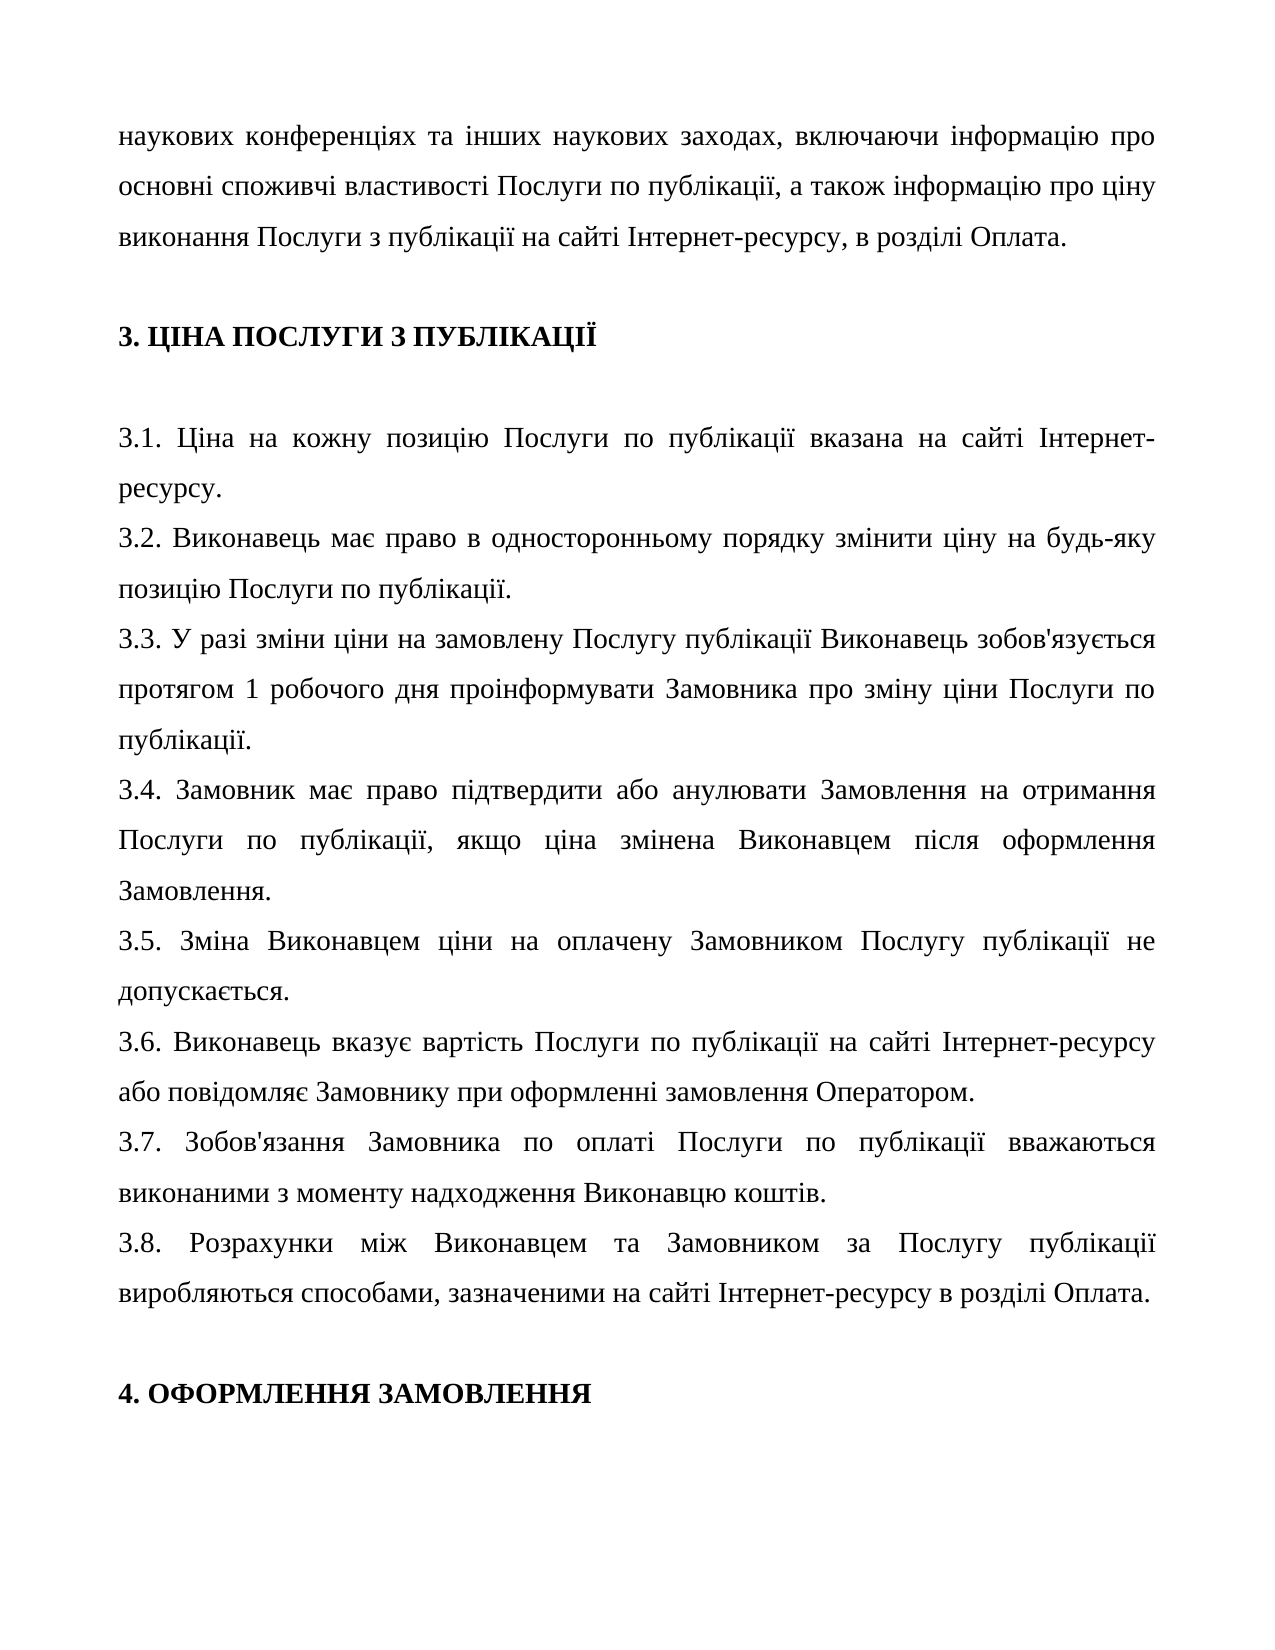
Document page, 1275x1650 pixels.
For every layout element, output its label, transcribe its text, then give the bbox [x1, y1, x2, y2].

text 3. ЦІНА ПОСЛУГИ З ПУБЛІКАЦІЇ [118, 319, 1157, 353]
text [118, 118, 1157, 252]
text 4. ОФОРМЛЕННЯ ЗАМОВЛЕННЯ [118, 1376, 1157, 1409]
text 3.1. Ціна на кожну позицію Послуги по публікації вказана на сайті Інтернет-ресурсу. 3.2. Виконавець має право в односторонньому порядку змінити ціну на будь-яку позицію Послуги по публікації. 3.3. У разі зміни ціни на замовлену Послугу публікації Виконавець зобов'язується протягом 1 робочого дня проінформувати Замовника про зміну ціни Послуги по публікації. 3.4. Замовник має право підтвердити або анулювати Замовлення на отримання Послуги по публікації, якщо ціна змінена Виконавцем після оформлення Замовлення. 3.5. Зміна Виконавцем ціни на оплачену Замовником Послугу публікації не допускається. 3.6. Виконавець вказує вартість Послуги по публікації на сайті Інтернет-ресурсу або повідомляє Замовнику при оформленні замовлення Оператором. 3.7. Зобов'язання Замовника по оплаті Послуги по публікації вважаються виконаними з моменту надходження Виконавцю коштів. 3.8. Розрахунки між Виконавцем та Замовником за Послугу публікації виробляються способами, зазначеними на сайті Інтернет-ресурсу в розділі Оплата. [118, 370, 1157, 1309]
